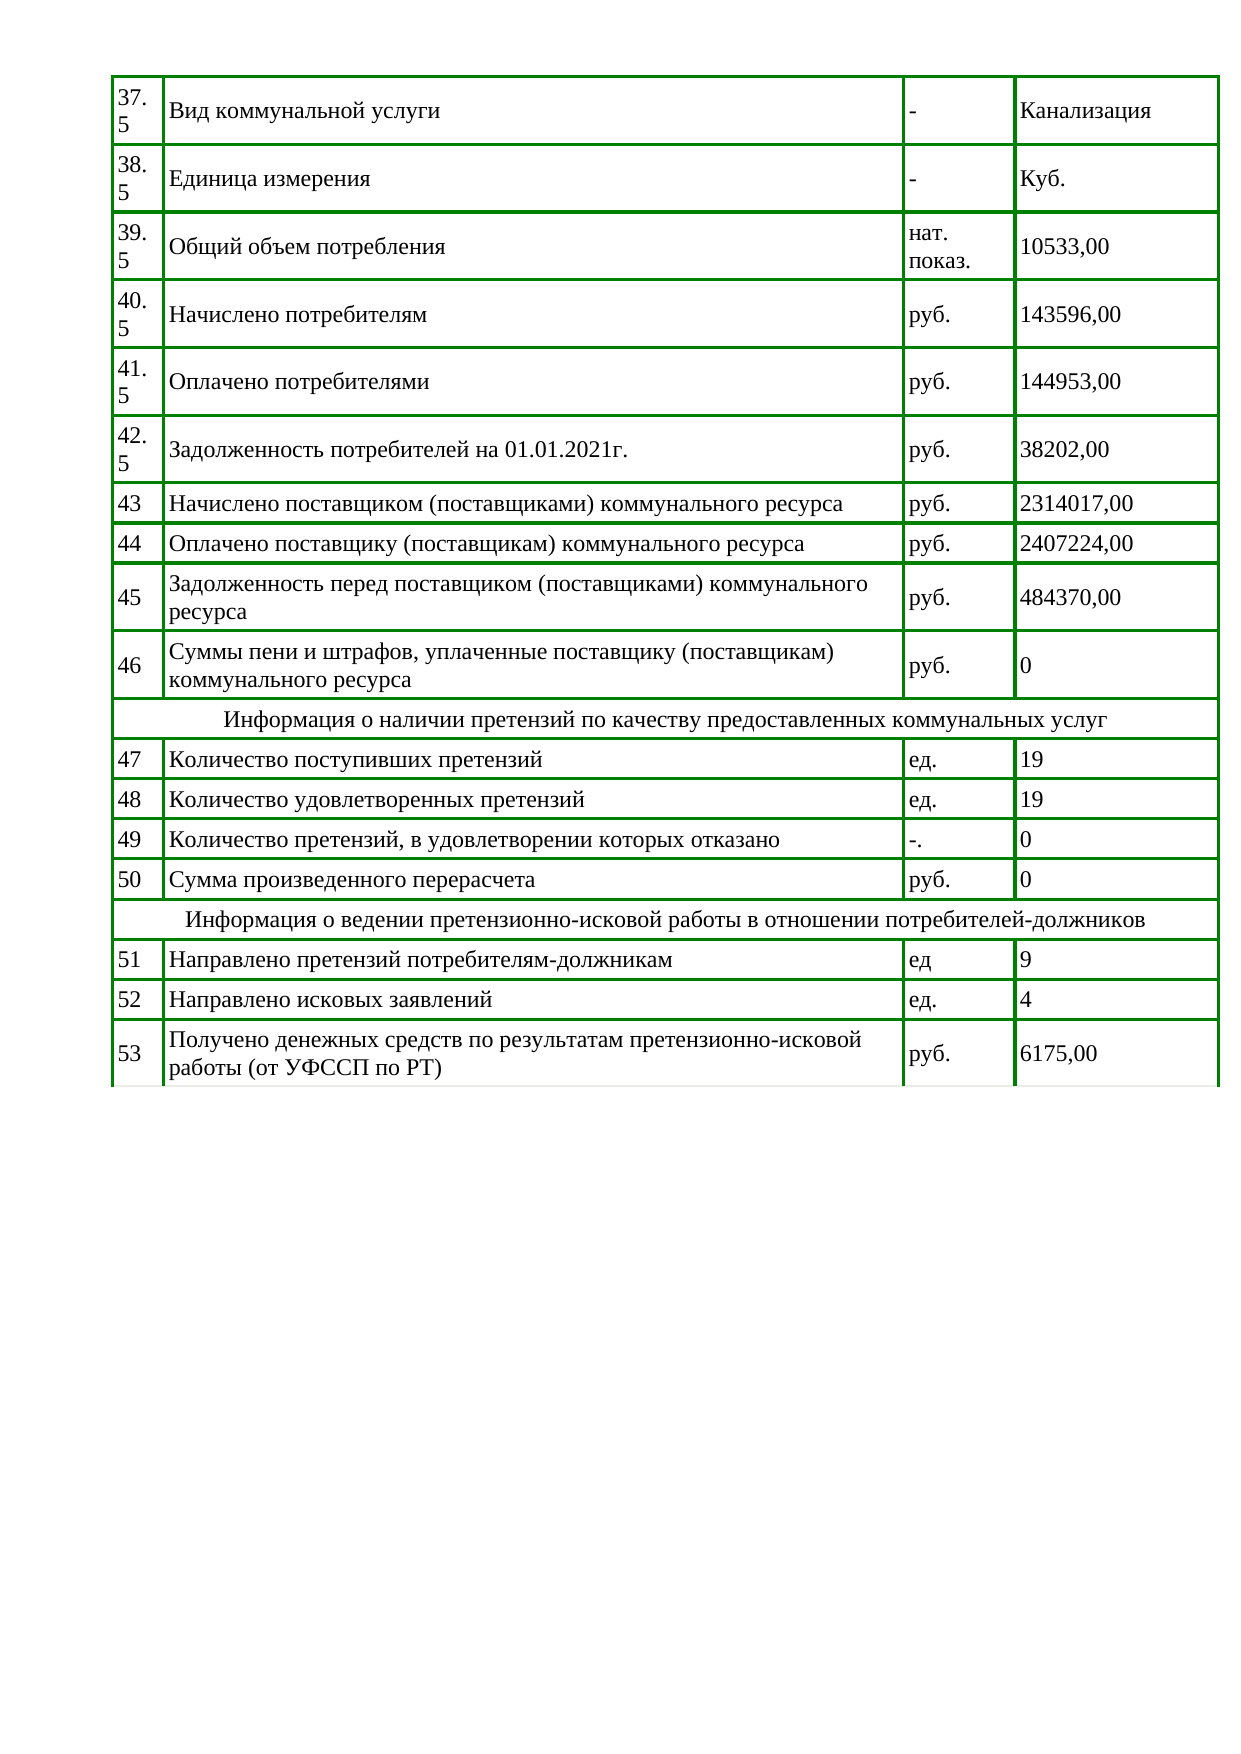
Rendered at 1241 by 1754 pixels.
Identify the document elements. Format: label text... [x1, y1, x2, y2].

table_cell Общий объем потребления [165, 214, 902, 278]
table_cell 48 [114, 780, 162, 817]
table_cell нат. показ. [905, 214, 1013, 278]
table_cell Количество претензий, в удовлетворении которых отказано [165, 820, 902, 857]
table_cell Направлено претензий потребителям-должникам [165, 941, 902, 978]
table_cell ед. [905, 981, 1013, 1018]
table_cell Направлено исковых заявлений [165, 981, 902, 1018]
table_cell Количество удовлетворенных претензий [165, 780, 902, 817]
table_cell 9 [1017, 941, 1217, 978]
table_cell 51 [114, 941, 162, 978]
table_cell 46 [114, 632, 162, 697]
table_cell Вид коммунальной услуги [165, 78, 902, 143]
table_cell Информация о наличии претензий по качеству предоставленных коммунальных услуг [114, 700, 1217, 737]
table_cell Оплачено потребителями [165, 349, 902, 413]
table_cell 2314017,00 [1017, 484, 1217, 521]
table_cell Количество поступивших претензий [165, 740, 902, 777]
table_cell руб. [905, 565, 1013, 629]
table_cell 38202,00 [1017, 417, 1217, 481]
table_cell Единица измерения [165, 146, 902, 210]
table_cell Куб. [1017, 146, 1217, 210]
table_cell Сумма произведенного перерасчета [165, 860, 902, 897]
table_cell 0 [1017, 820, 1217, 857]
table_cell 45 [114, 565, 162, 629]
table_cell 0 [1017, 860, 1217, 897]
table_cell Начислено потребителям [165, 281, 902, 346]
table_cell ед. [905, 740, 1013, 777]
table_cell 39.5 [114, 214, 162, 278]
table_cell руб. [905, 349, 1013, 413]
table_cell Задолженность перед поставщиком (поставщиками) коммунального ресурса [165, 565, 902, 629]
table_cell 50 [114, 860, 162, 897]
table_cell руб. [905, 860, 1013, 897]
table_cell 0 [1017, 632, 1217, 697]
table_cell Информация о ведении претензионно-исковой работы в отношении потребителей-должников [114, 901, 1217, 937]
table_cell ед [905, 941, 1013, 978]
table_cell Начислено поставщиком (поставщиками) коммунального ресурса [165, 484, 902, 521]
table_cell Оплачено поставщику (поставщикам) коммунального ресурса [165, 525, 902, 561]
table_cell 44 [114, 525, 162, 561]
table_cell 4 [1017, 981, 1217, 1018]
table_cell 43 [114, 484, 162, 521]
table_cell - [905, 78, 1013, 143]
table_cell 41.5 [114, 349, 162, 413]
table_cell 6175,00 [1017, 1021, 1217, 1085]
table_cell 52 [114, 981, 162, 1018]
table_cell -. [905, 820, 1013, 857]
table_cell руб. [905, 484, 1013, 521]
table_cell руб. [905, 281, 1013, 346]
table_cell 53 [114, 1021, 162, 1085]
table_cell 143596,00 [1017, 281, 1217, 346]
table_cell руб. [905, 1021, 1013, 1085]
table_cell 40.5 [114, 281, 162, 346]
table_cell руб. [905, 632, 1013, 697]
table_cell 38.5 [114, 146, 162, 210]
table_cell руб. [905, 525, 1013, 561]
table_cell 37.5 [114, 78, 162, 143]
table_cell Получено денежных средств по результатам претензионно-исковой работы (от УФССП по РТ) [165, 1021, 902, 1085]
table_cell - [905, 146, 1013, 210]
table_cell Канализация [1017, 78, 1217, 143]
table_cell 49 [114, 820, 162, 857]
table_cell Суммы пени и штрафов, уплаченные поставщику (поставщикам) коммунального ресурса [165, 632, 902, 697]
table_cell 19 [1017, 740, 1217, 777]
table_cell 484370,00 [1017, 565, 1217, 629]
table_cell 2407224,00 [1017, 525, 1217, 561]
table_cell 47 [114, 740, 162, 777]
table_cell 19 [1017, 780, 1217, 817]
table_cell 10533,00 [1017, 214, 1217, 278]
table_cell ед. [905, 780, 1013, 817]
table_cell 42.5 [114, 417, 162, 481]
table_cell Задолженность потребителей на 01.01.2021г. [165, 417, 902, 481]
table_cell 144953,00 [1017, 349, 1217, 413]
table_cell руб. [905, 417, 1013, 481]
